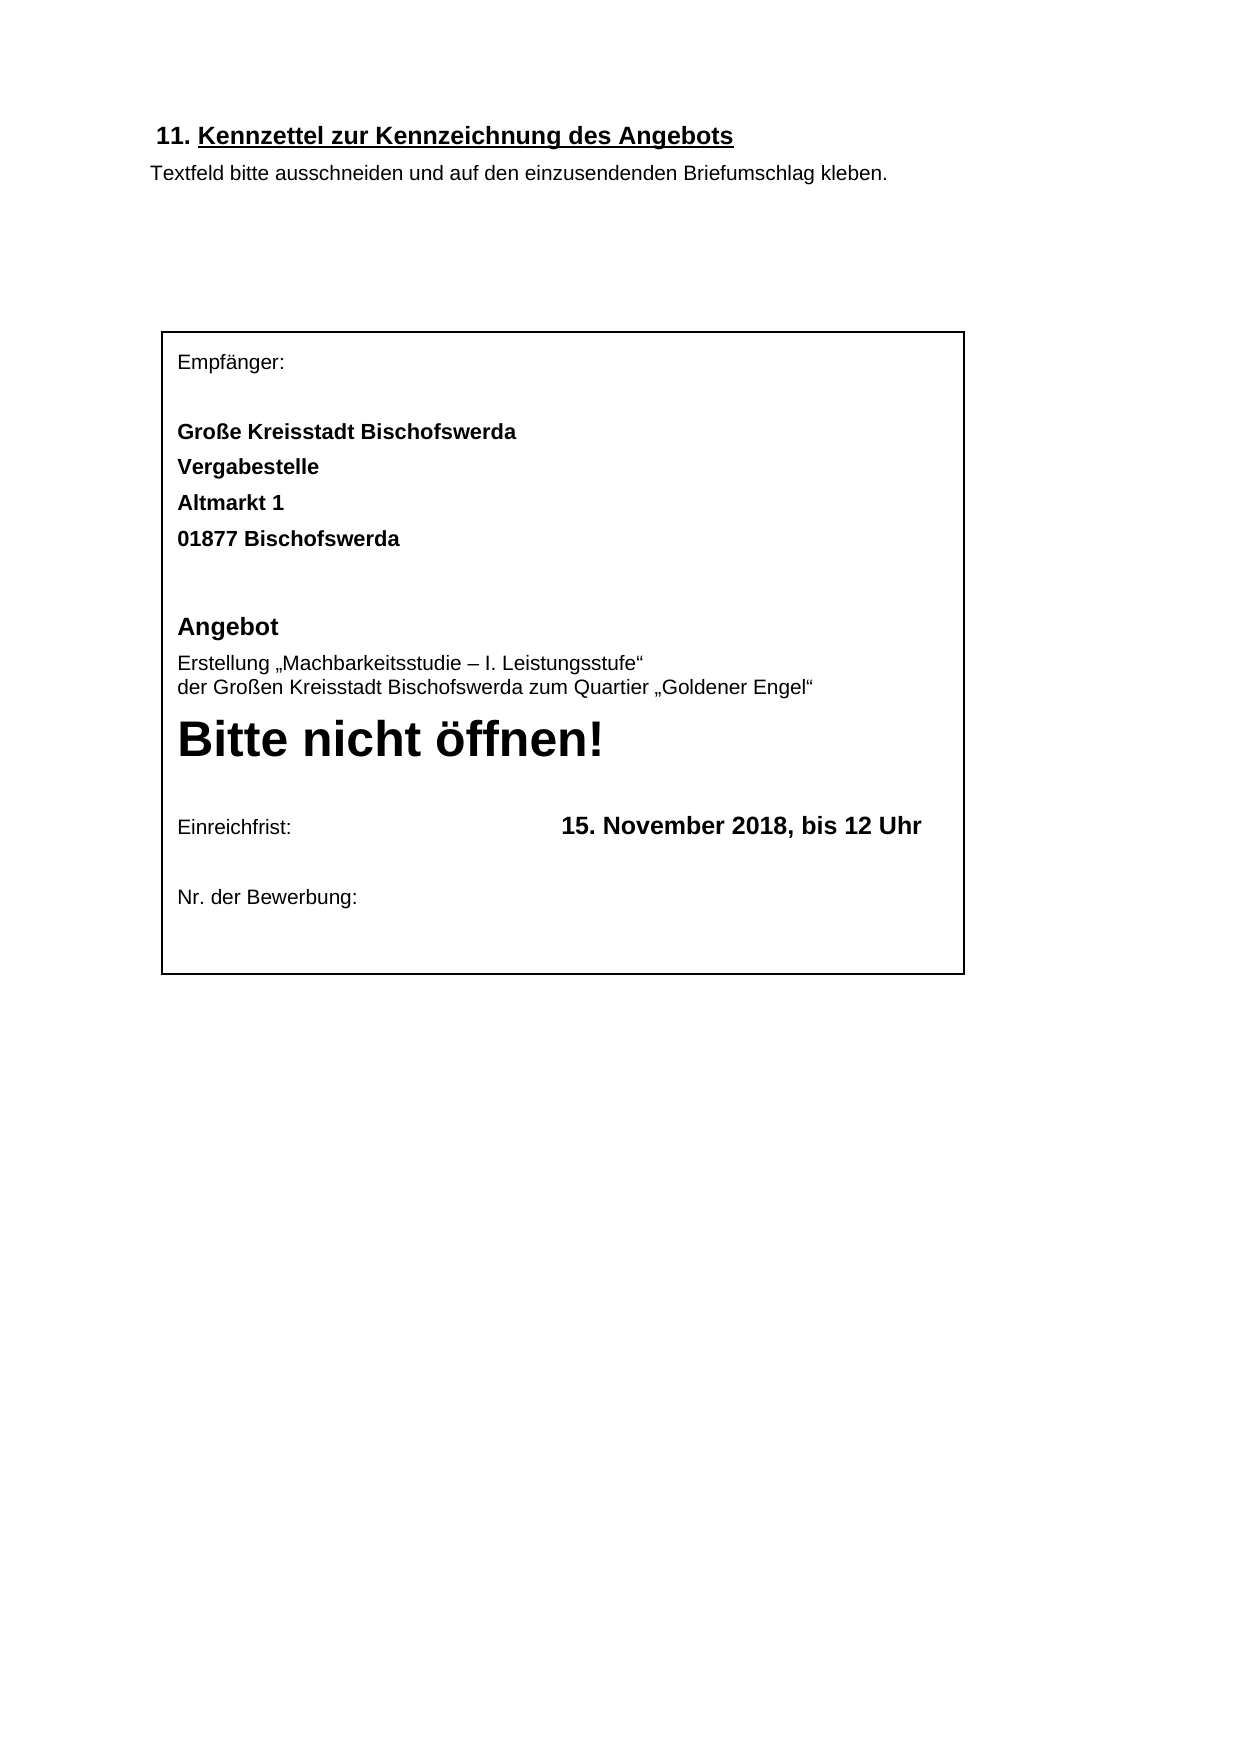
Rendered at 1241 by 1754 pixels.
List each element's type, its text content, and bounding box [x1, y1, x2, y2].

text Textfeld bitte ausschneiden und auf den einzusendenden Briefumschlag kleben. [150, 161, 1166, 184]
text 11. Kennzettel zur Kennzeichnung des Angebots [156, 121, 1166, 150]
